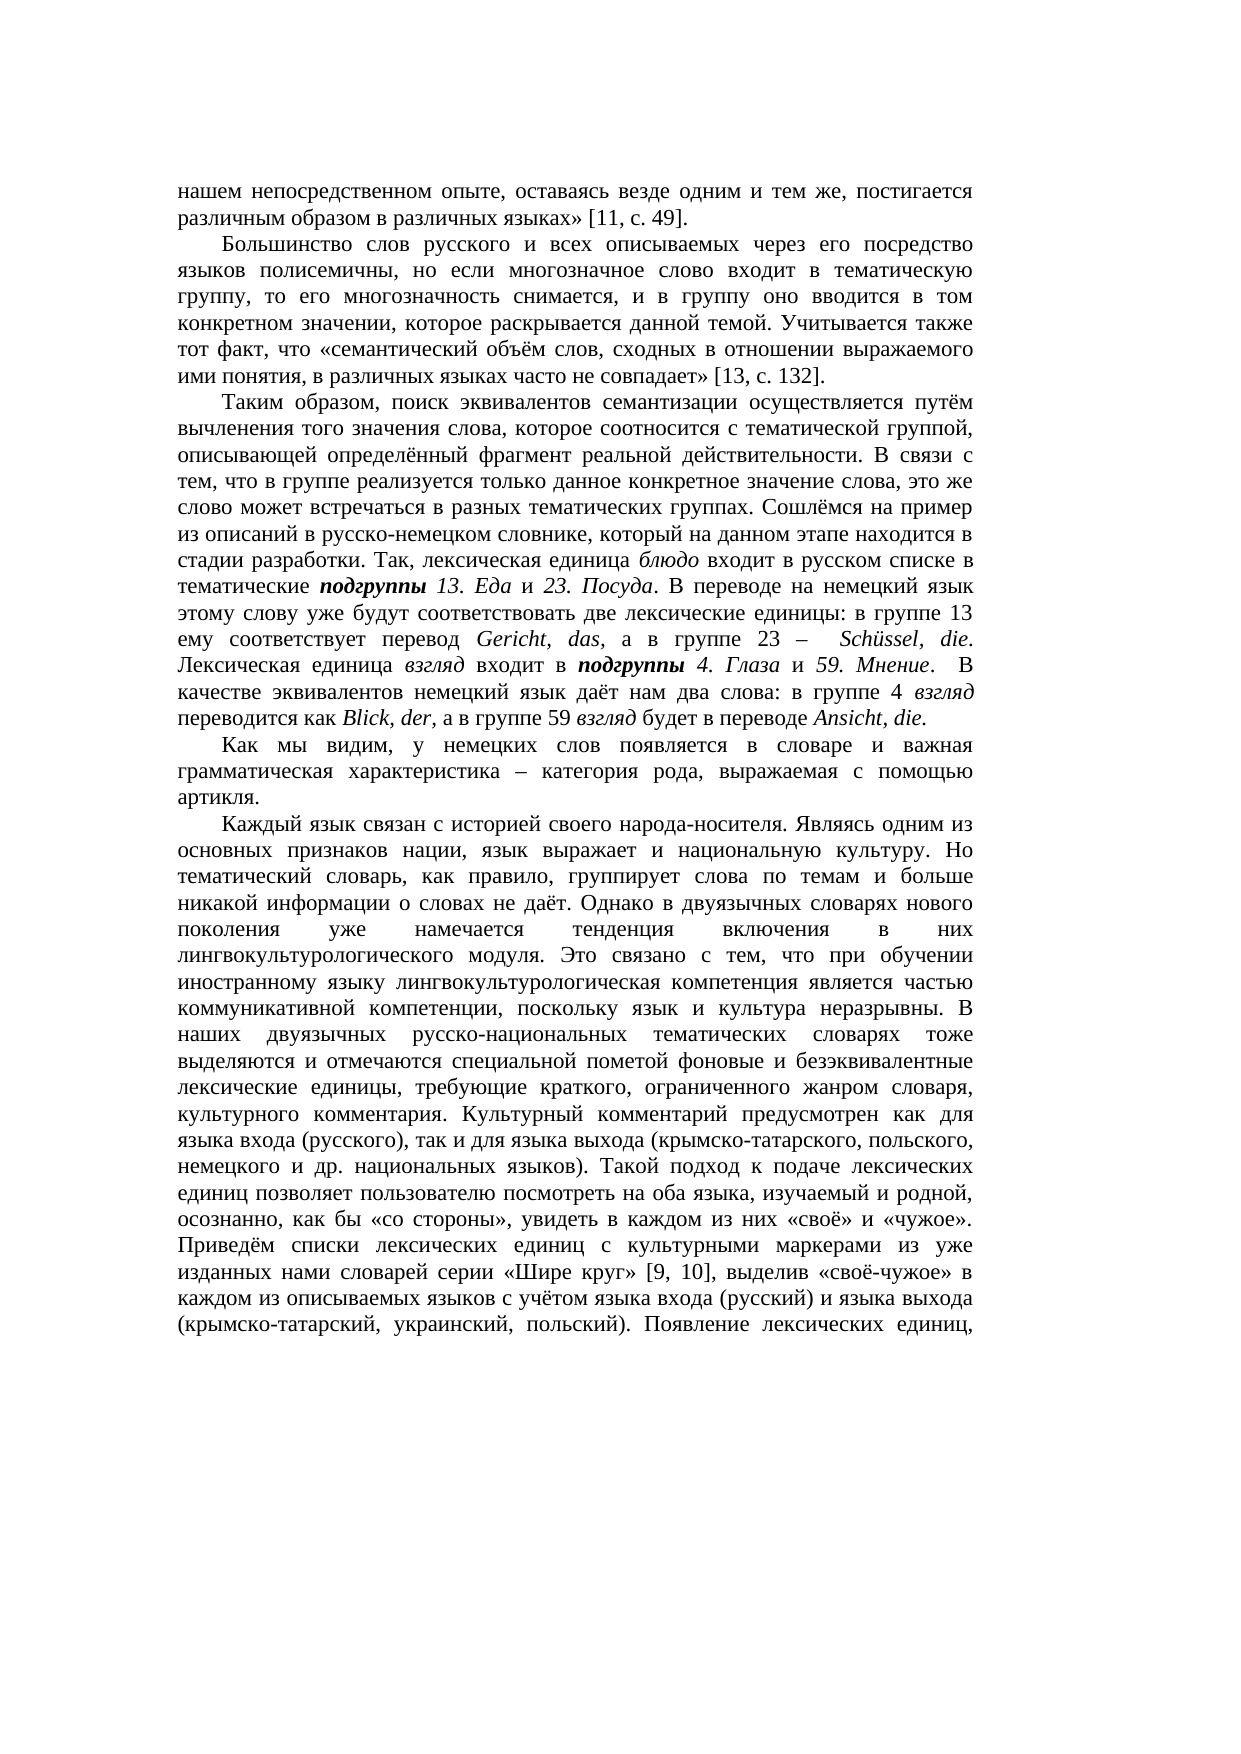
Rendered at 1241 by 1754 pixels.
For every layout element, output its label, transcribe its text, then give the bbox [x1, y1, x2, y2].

text Большинство слов русского и всех описываемых через его посредство языков полисемичны, но если многозначное слово входит в тематическую группу, то его многозначность снимается, и в группу оно вводится в том конкретном значении, которое раскрывается данной темой. Учитывается также тот факт, что «семантический объём слов, сходных в отношении выражаемого ими понятия, в различных языках часто не совпадает» [13, с. 132]. [177, 230, 974, 388]
text Таким образом, поиск эквивалентов семантизации осуществляется путём вычленения того значения слова, которое соотносится с тематической группой, описывающей определённый фрагмент реальной действительности. В связи с тем, что в группе реализуется только данное конкретное значение слова, это же слово может встречаться в разных тематических группах. Сошлёмся на пример из описаний в русско-немецком словнике, который на данном этапе находится в стадии разработки. Так, лексическая единица блюдо входит в русском списке в тематические подгруппы 13. Еда и 23. Посуда. В переводе на немецкий язык этому слову уже будут соответствовать две лексические единицы: в группе 13 ему соответствует перевод Gericht, das, а в группе 23 – Schüssel, die. Лексическая единица взгляд входит в подгруппы 4. Глаза и 59. Мнение. В качестве эквивалентов немецкий язык даёт нам два слова: в группе 4 взгляд переводится как Blick, der, а в группе 59 взгляд будет в переводе Ansicht, die. [177, 388, 974, 731]
text Как мы видим, у немецких слов появляется в словаре и важная грамматическая характеристика – категория рода, выражаемая с помощью артикля. [177, 731, 974, 810]
